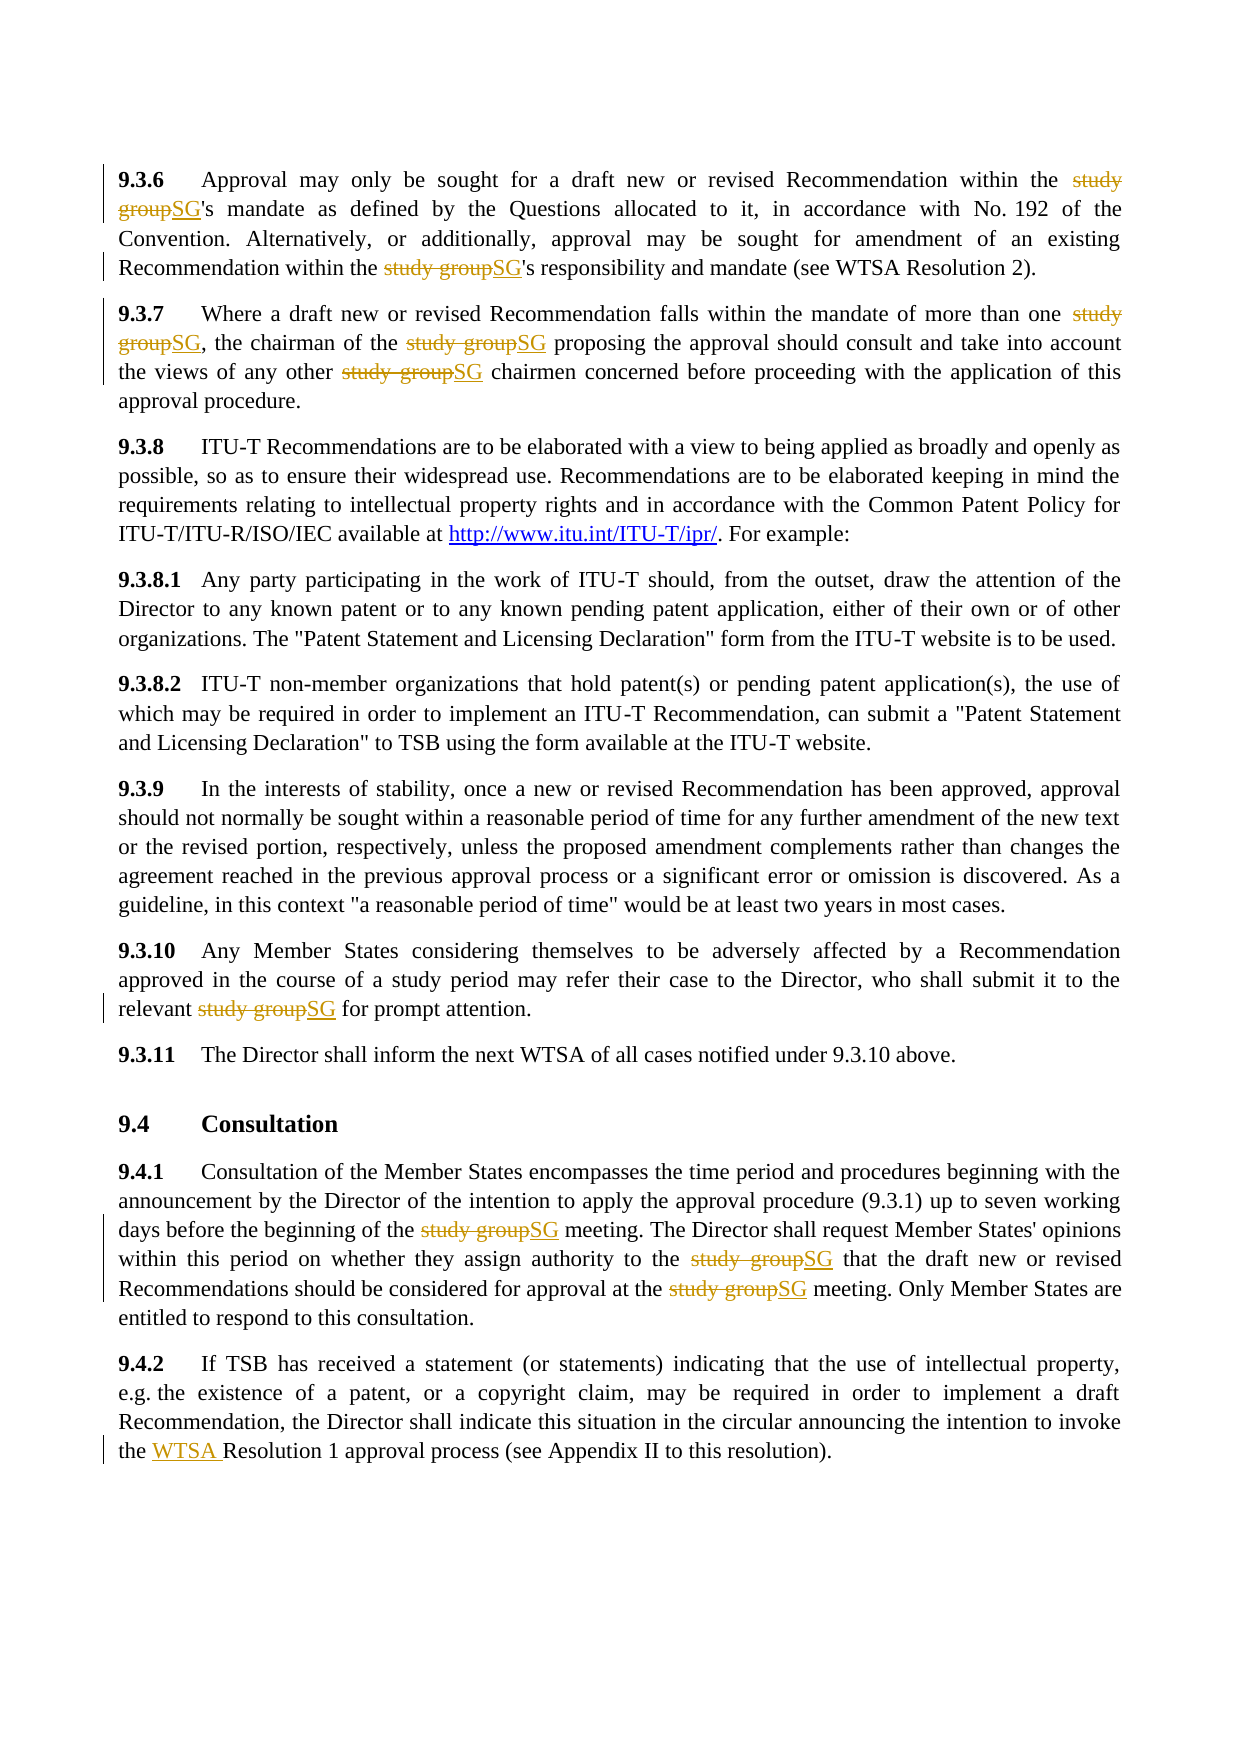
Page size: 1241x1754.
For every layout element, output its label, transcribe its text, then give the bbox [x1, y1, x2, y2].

text 9.3.11 The Director shall inform the next WTSA of all cases notified under 9.3.10 above. [118, 1039, 1122, 1068]
text 9.3.6 Approval may only be sought for a draft new or revised Recommendation within the 's mandate as defined by the Questions allocated to it, in accordance with No. 192 of the Convention. Alternatively, or additionally, approval may be sought for amendment of an existing Recommendation within the 's responsibility and mandate (see WTSA Resolution 2). [118, 164, 1122, 281]
subtitle 9.4 Consultation [118, 1106, 1122, 1139]
text 9.3.10 Any Member States considering themselves to be adversely affected by a Recommendation approved in the course of a study period may refer their case to the Director, who shall submit it to the relevant for prompt attention. [118, 935, 1122, 1023]
text 9.4.2 If TSB has received a statement (or statements) indicating that the use of intellectual property, e.g. the existence of a patent, or a copyright claim, may be required in order to implement a draft Recommendation, the Director shall indicate this situation in the circular announcing the intention to invoke the Resolution 1 approval process (see Appendix II to this resolution). [118, 1348, 1122, 1464]
text 9.3.9 In the interests of stability, once a new or revised Recommendation has been approved, approval should not normally be sought within a reasonable period of time for any further amendment of the new text or the revised portion, respectively, unless the proposed amendment complements rather than changes the agreement reached in the previous approval process or a significant error or omission is discovered. As a guideline, in this context "a reasonable period of time" would be at least two years in most cases. [118, 773, 1122, 918]
text 9.3.7 Where a draft new or revised Recommendation falls within the mandate of more than one , the chairman of the proposing the approval should consult and take into account the views of any other chairmen concerned before proceeding with the application of this approval procedure. [118, 298, 1122, 414]
text 9.3.8.1 Any party participating in the work of ITU-T should, from the outset, draw the attention of the Director to any known patent or to any known pending patent application, either of their own or of other organizations. The "Patent Statement and Licensing Declaration" form from the ITU-T website is to be used. [118, 564, 1122, 652]
text 9.3.8 ITU-T Recommendations are to be elaborated with a view to being applied as broadly and openly as possible, so as to ensure their widespread use. Recommendations are to be elaborated keeping in mind the requirements relating to intellectual property rights and in accordance with the Common Patent Policy for ITU-T/ITU-R/ISO/IEC available at http://www.itu.int/ITU-T/ipr/. For example: [118, 431, 1122, 548]
text 9.4.1 Consultation of the Member States encompasses the time period and procedures beginning with the announcement by the Director of the intention to apply the approval procedure (9.3.1) up to seven working days before the beginning of the meeting. The Director shall request Member States' opinions within this period on whether they assign authority to the that the draft new or revised Recommendations should be considered for approval at the meeting. Only Member States are entitled to respond to this consultation. [118, 1156, 1122, 1331]
text 9.3.8.2 ITU-T non-member organizations that hold patent(s) or pending patent application(s), the use of which may be required in order to implement an ITU-T Recommendation, can submit a "Patent Statement and Licensing Declaration" to TSB using the form available at the ITU-T website. [118, 668, 1122, 756]
